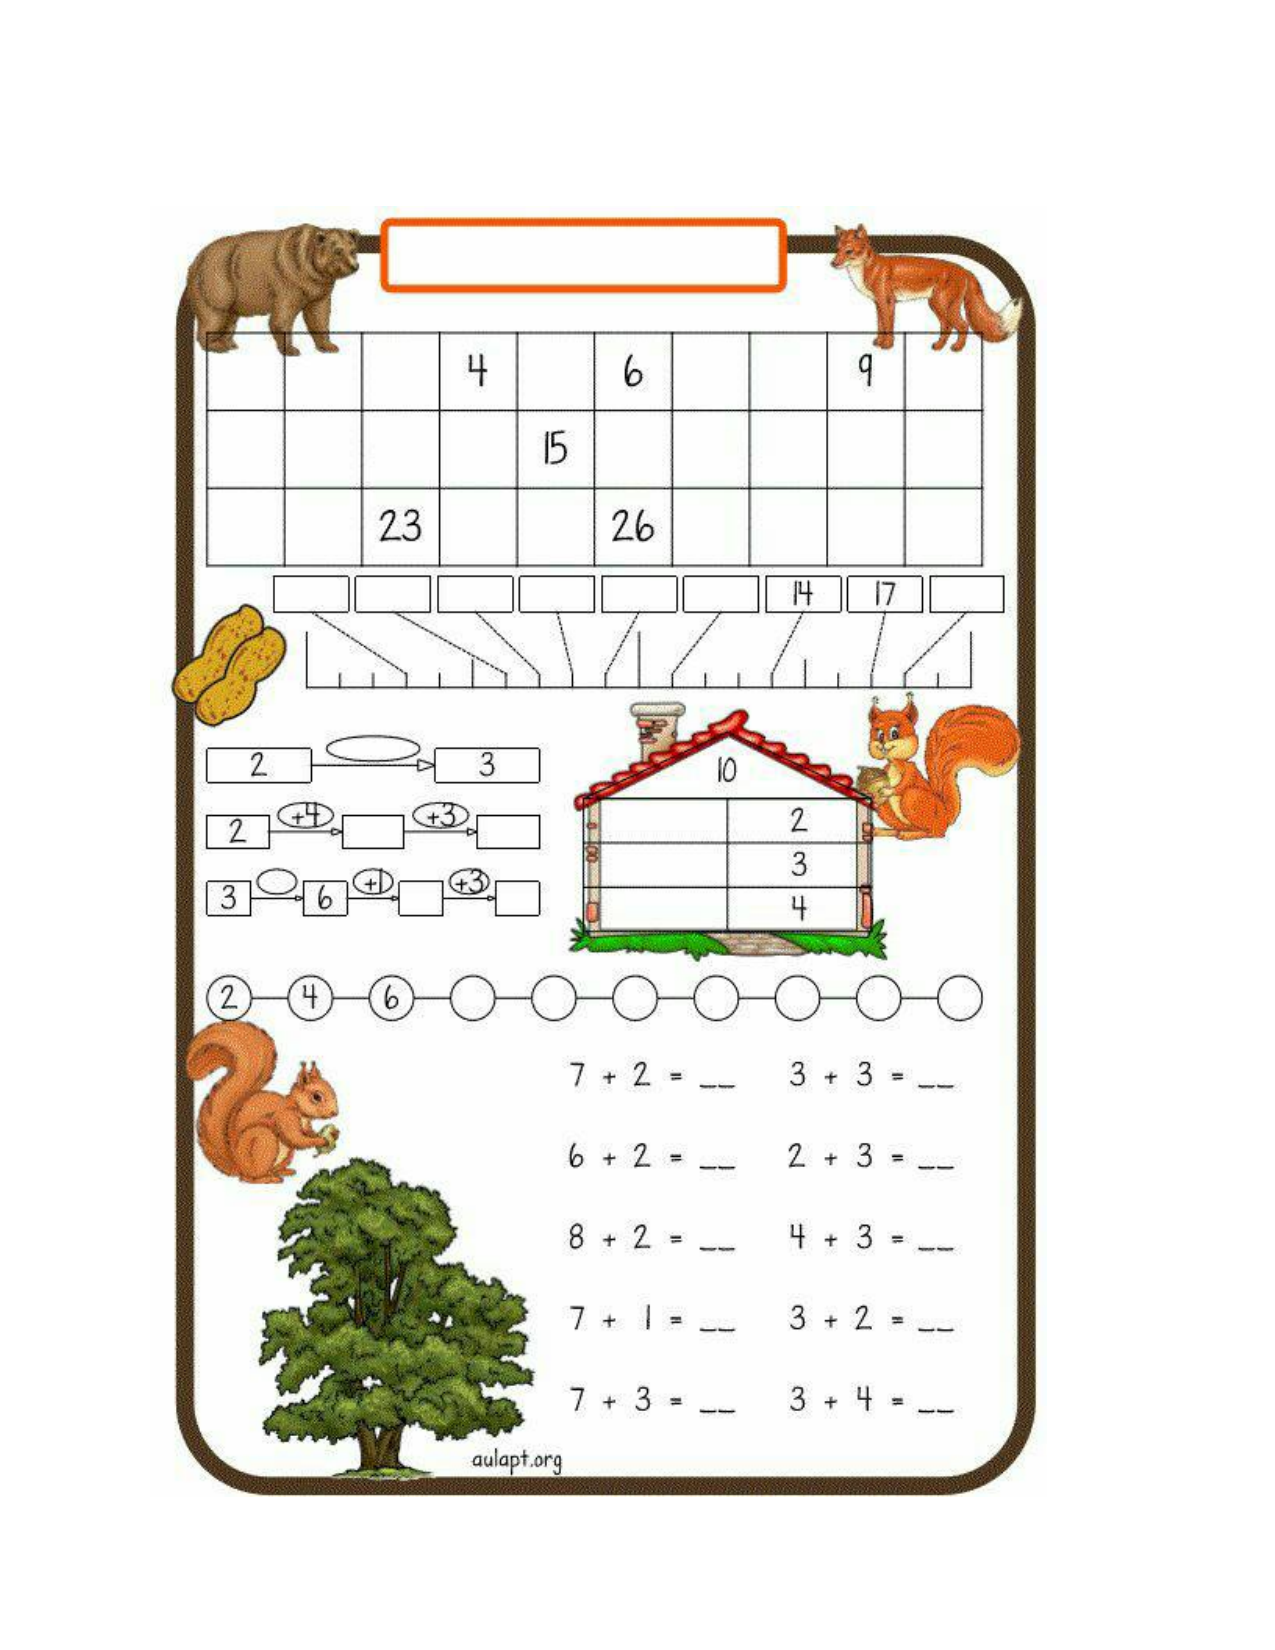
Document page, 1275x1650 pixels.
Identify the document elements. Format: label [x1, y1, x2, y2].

picture [150, 206, 1047, 1497]
